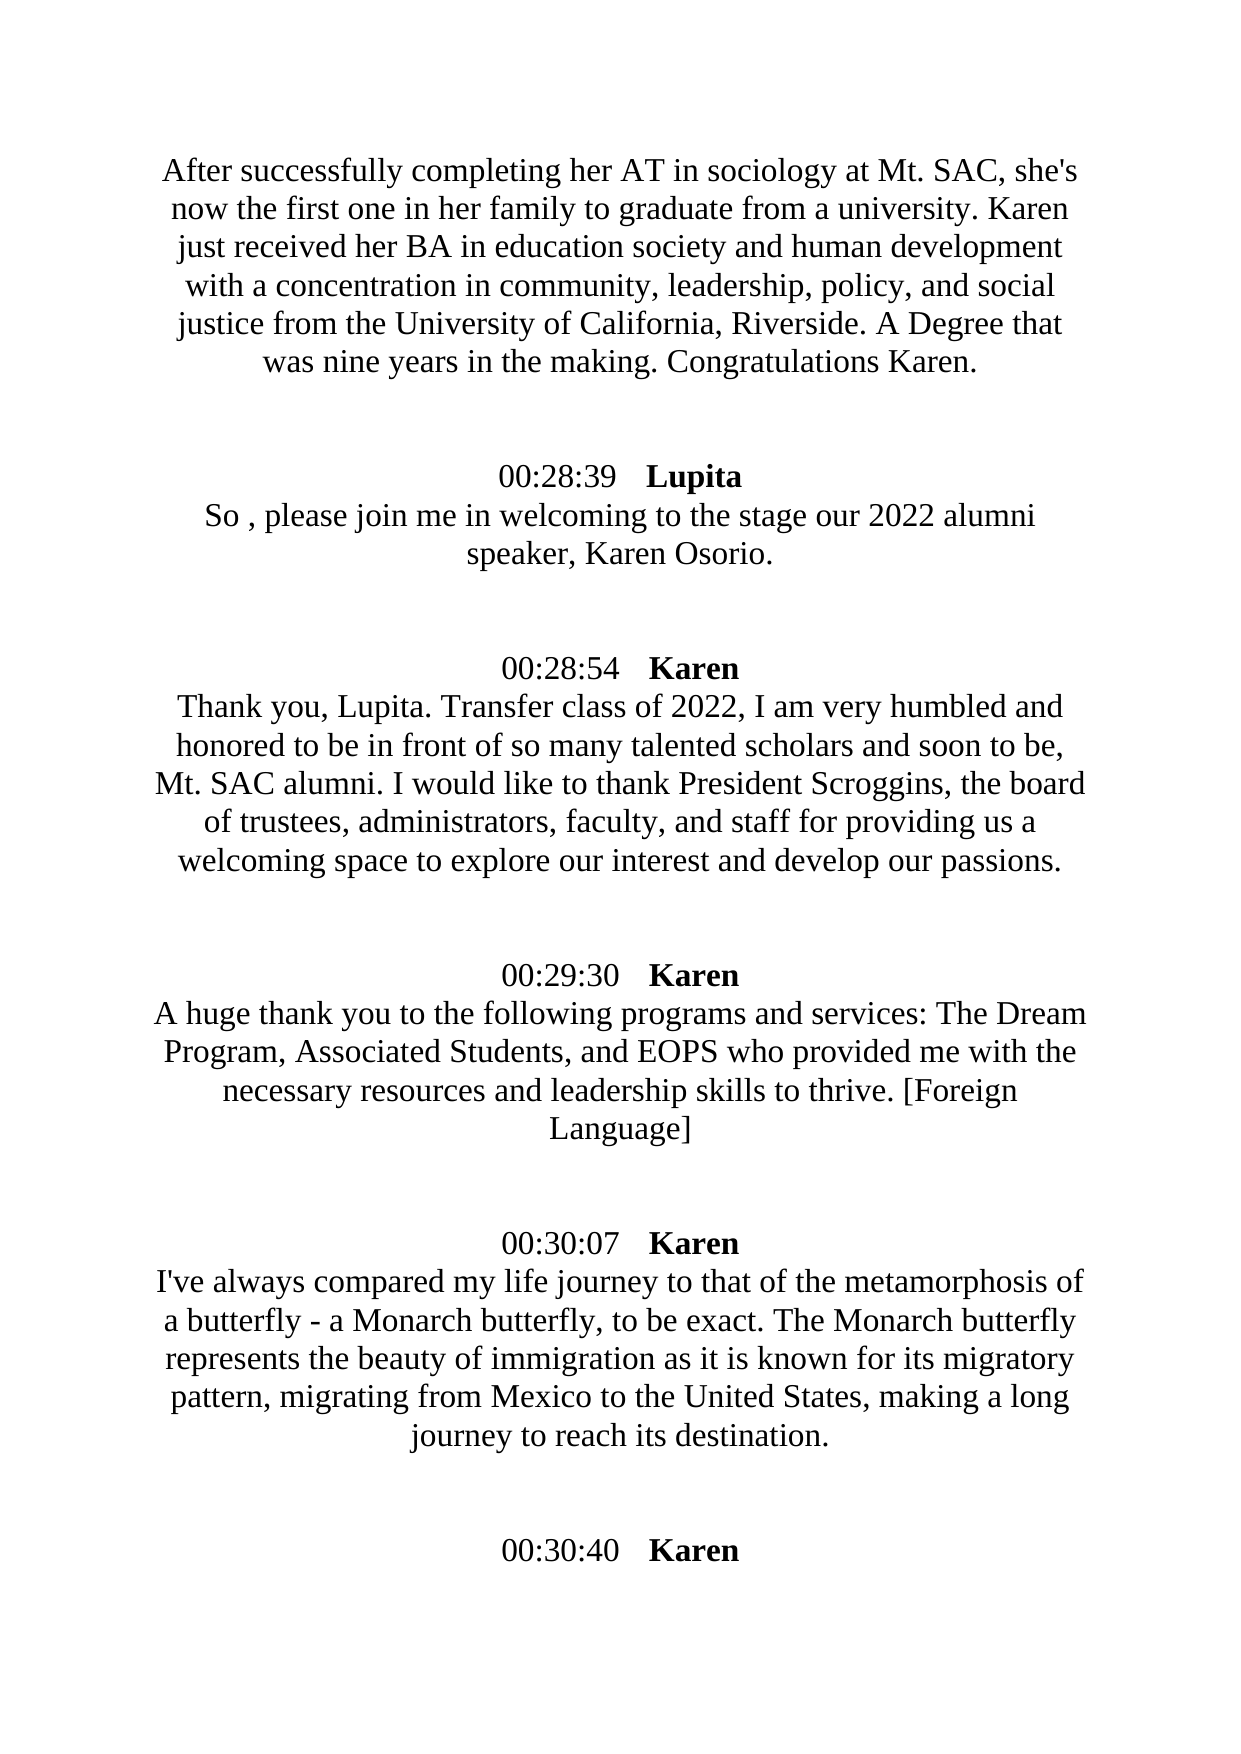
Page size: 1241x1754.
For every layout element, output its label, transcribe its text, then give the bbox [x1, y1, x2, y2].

subtitle 00:30:40 Karen [150, 1530, 1090, 1568]
subtitle 00:29:30 Karen [150, 955, 1090, 993]
subtitle 00:28:54 Karen [150, 648, 1090, 687]
subtitle 00:28:39 Lupita [150, 457, 1090, 495]
subtitle Thank you, Lupita. Transfer class of 2022, I am very humbled and honored to be in front of so many talented scholars and soon to be, Mt. SAC alumni. I would like to thank President Scroggins, the board of trustees, administrators, faculty, and staff for providing us a welcoming space to explore our interest and develop our passions. [150, 687, 1090, 917]
subtitle So , please join me in welcoming to the stage our 2022 alumni speaker, Karen Osorio. [150, 495, 1090, 610]
subtitle A huge thank you to the following programs and services: The Dream Program, Associated Students, and EOPS who provided me with the necessary resources and leadership skills to thrive. [Foreign Language] [150, 993, 1090, 1185]
subtitle I've always compared my life journey to that of the metamorphosis of a butterfly - a Monarch butterfly, to be exact. The Monarch butterfly represents the beauty of immigration as it is known for its migratory pattern, migrating from Mexico to the United States, making a long journey to reach its destination. [150, 1262, 1090, 1492]
subtitle 00:30:07 Karen [150, 1223, 1090, 1262]
subtitle After successfully completing her AT in sociology at Mt. SAC, she's now the first one in her family to graduate from a university. Karen just received her BA in education society and human development with a concentration in community, leadership, policy, and social justice from the University of California, Riverside. A Degree that was nine years in the making. Congratulations Karen. [150, 150, 1090, 418]
